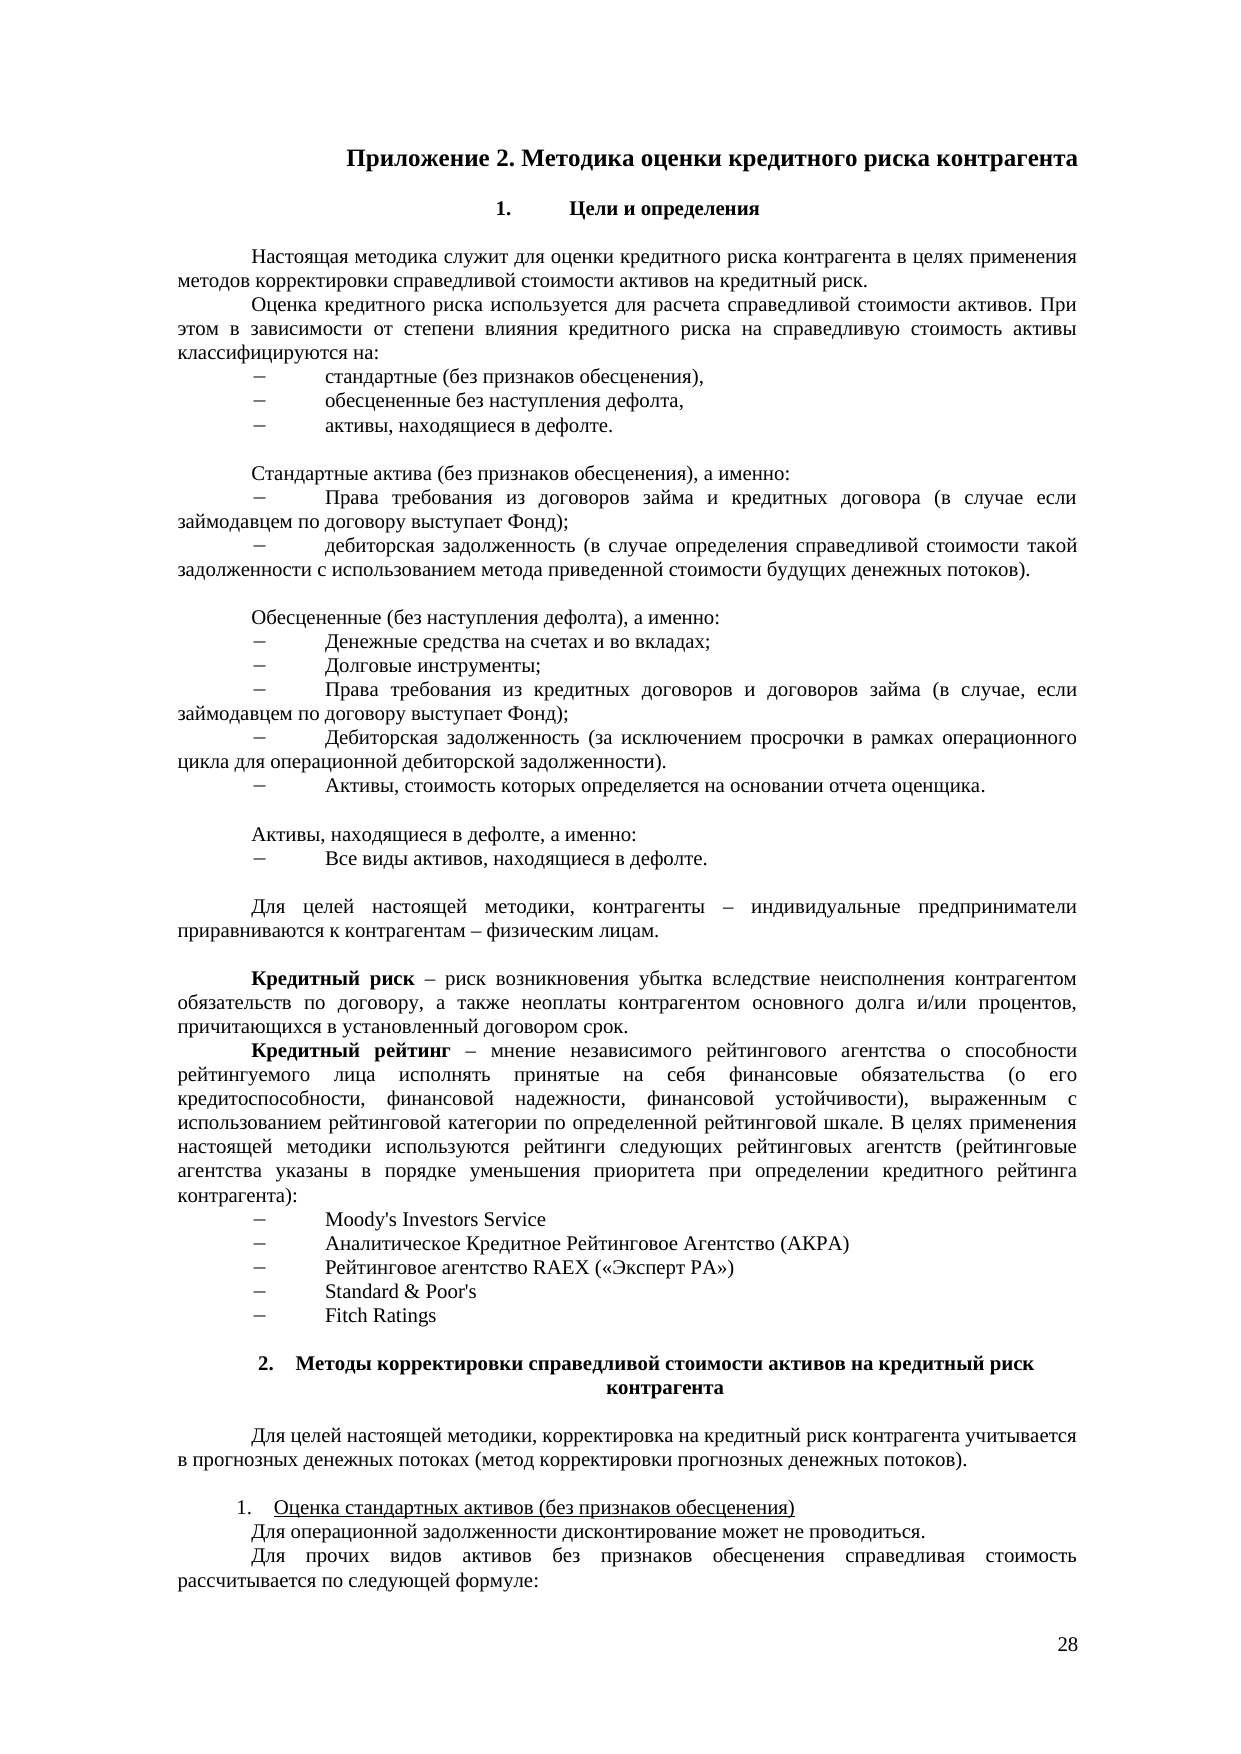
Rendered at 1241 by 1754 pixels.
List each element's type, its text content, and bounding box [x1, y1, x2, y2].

list Moody's Investors Service [177, 1207, 1078, 1231]
text Кредитный рейтинг – мнение независимого рейтингового агентства о способности рейтингуемого лица исполнять принятые на себя финансовые обязательства (о его кредитоспособности, финансовой надежности, финансовой устойчивости), выраженным с использованием рейтинговой категории по определенной рейтинговой шкале. В целях применения настоящей методики используются рейтинги следующих рейтинговых агентств (рейтинговые агентства указаны в порядке уменьшения приоритета при определении кредитного рейтинга контрагента): [177, 1038, 1078, 1207]
list Активы, стоимость которых определяется на основании отчета оценщика. [177, 773, 1078, 797]
list Права требования из кредитных договоров и договоров займа (в случае, если займодавцем по договору выступает Фонд); [177, 677, 1078, 725]
list Права требования из договоров займа и кредитных договора (в случае если займодавцем по договору выступает Фонд); [177, 485, 1078, 533]
list Оценка стандартных активов (без признаков обесценения) [236, 1495, 1078, 1519]
text Для прочих видов активов без признаков обесценения справедливая стоимость рассчитывается по следующей формуле: [177, 1543, 1078, 1592]
text Для целей настоящей методики, корректировка на кредитный риск контрагента учитывается в прогнозных денежных потоках (метод корректировки прогнозных денежных потоков). [177, 1423, 1078, 1471]
list Долговые инструменты; [177, 653, 1078, 677]
text Кредитный риск – риск возникновения убытка вследствие неисполнения контрагентом обязательств по договору, а также неоплаты контрагентом основного долга и/или процентов, причитающихся в установленный договором срок. [177, 966, 1078, 1038]
text Обесцененные (без наступления дефолта), а именно: [251, 605, 1078, 629]
text Активы, находящиеся в дефолте, а именно: [251, 822, 1078, 846]
subtitle Приложение 2. Методика оценки кредитного риска контрагента [215, 143, 1078, 172]
text Стандартные актива (без признаков обесценения), а именно: [251, 461, 1078, 485]
list Цели и определения [177, 196, 1078, 220]
list обесцененные без наступления дефолта, [177, 388, 1078, 412]
list Fitch Ratings [177, 1303, 1078, 1327]
list стандартные (без признаков обесценения), [177, 364, 1078, 388]
list Денежные средства на счетах и во вкладах; [177, 629, 1078, 653]
list Дебиторская задолженность (за исключением просрочки в рамках операционного цикла для операционной дебиторской задолженности). [177, 725, 1078, 773]
text Оценка кредитного риска используется для расчета справедливой стоимости активов. При этом в зависимости от степени влияния кредитного риска на справедливую стоимость активы классифицируются на: [177, 292, 1078, 364]
text Для операционной задолженности дисконтирование может не проводиться. [177, 1519, 1078, 1543]
text Для целей настоящей методики, контрагенты – индивидуальные предприниматели приравниваются к контрагентам – физическим лицам. [177, 894, 1078, 942]
text Настоящая методика служит для оценки кредитного риска контрагента в целях применения методов корректировки справедливой стоимости активов на кредитный риск. [177, 244, 1078, 292]
list Рейтинговое агентство RAEX («Эксперт РА») [177, 1255, 1078, 1279]
list Standard & Poor's [177, 1279, 1078, 1303]
list Методы корректировки справедливой стоимости активов на кредитный риск контрагента [215, 1351, 1078, 1399]
list дебиторская задолженность (в случае определения справедливой стоимости такой задолженности с использованием метода приведенной стоимости будущих денежных потоков). [177, 533, 1078, 581]
list активы, находящиеся в дефолте. [177, 412, 1078, 437]
list Все виды активов, находящиеся в дефолте. [177, 846, 1078, 870]
list Аналитическое Кредитное Рейтинговое Агентство (АКРА) [177, 1231, 1078, 1255]
